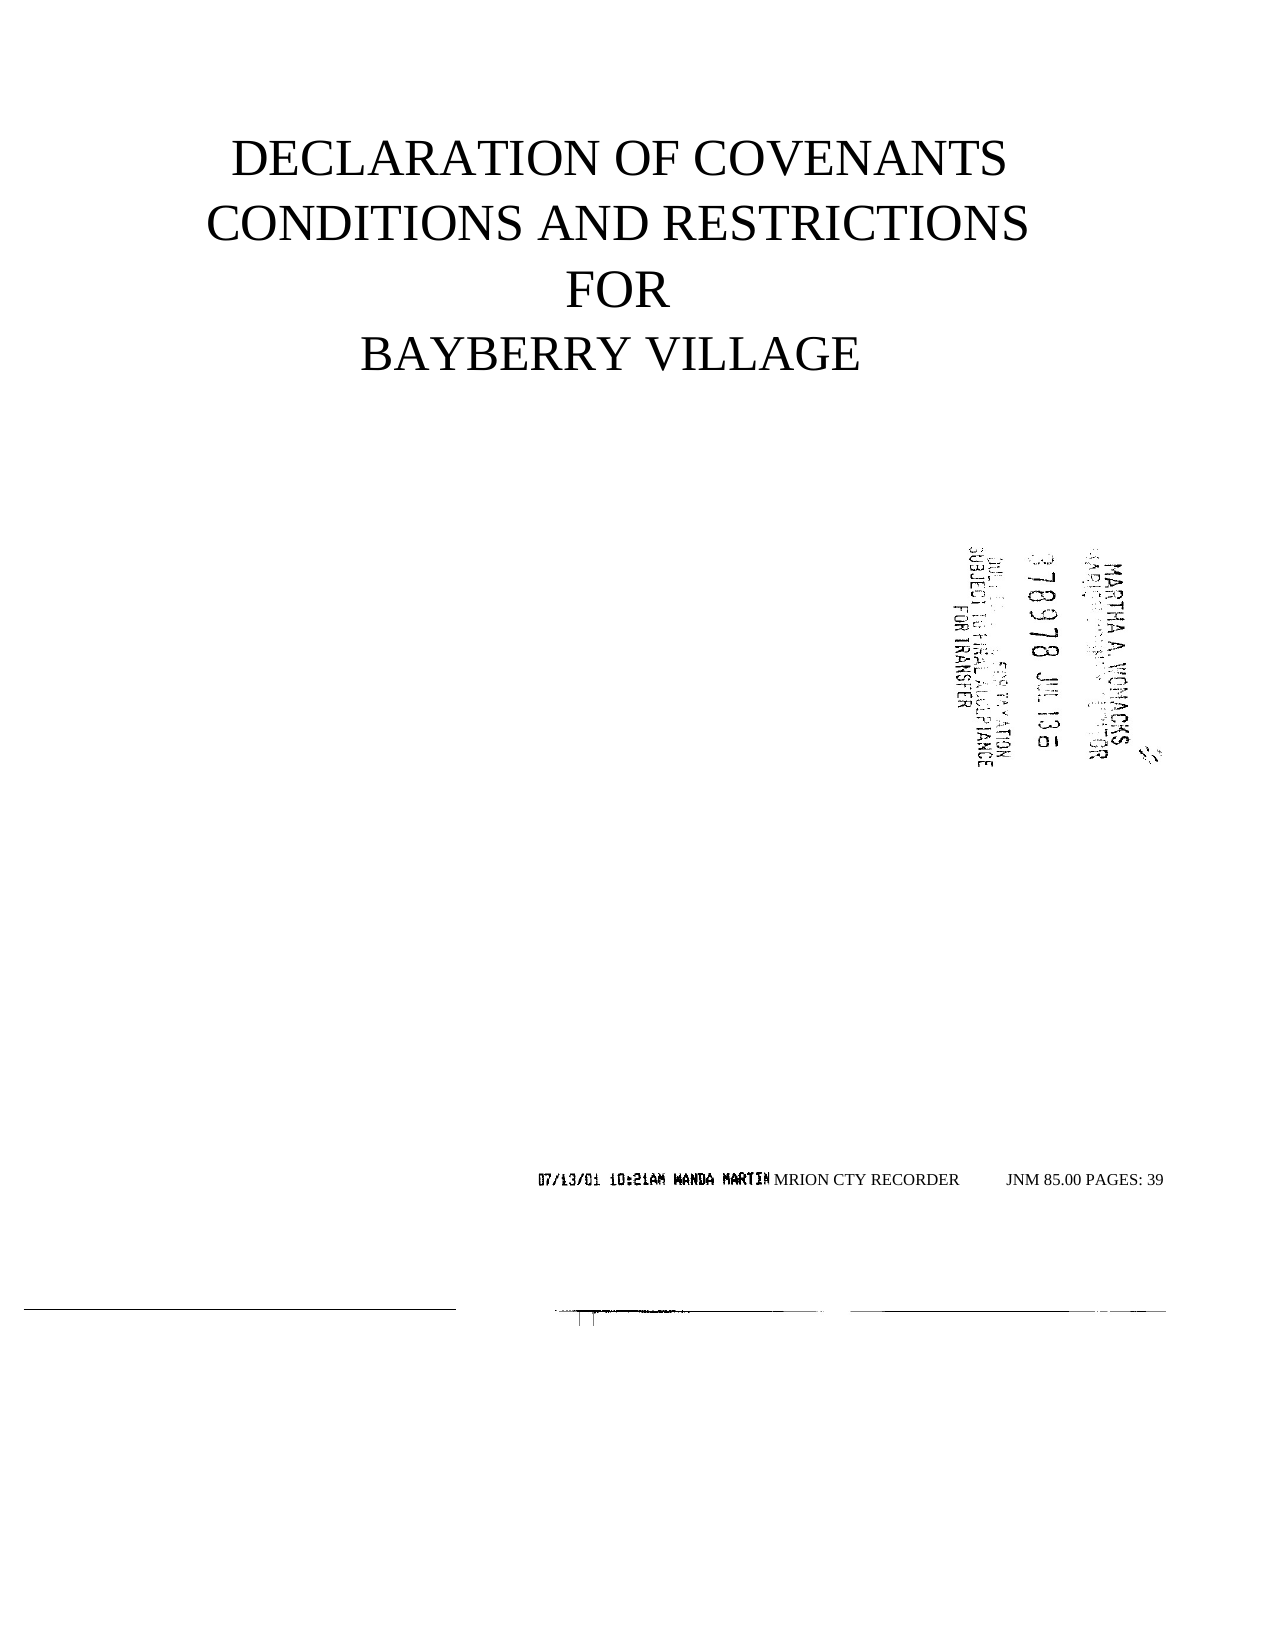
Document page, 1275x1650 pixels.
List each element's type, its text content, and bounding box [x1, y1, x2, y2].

text DECLARATION OF COVENANTS [231, 127, 1164, 187]
picture [555, 1310, 1166, 1326]
text BAYBERRY VILLAGE [360, 324, 1164, 381]
picture [538, 1172, 770, 1186]
picture [953, 547, 1162, 767]
text MRION CTY RECORDER JNM 85.00 PAGES: 39 [172, 1170, 1164, 1189]
text CONDITIONS AND RESTRICTIONS [206, 192, 1164, 252]
subtitle FOR [565, 256, 1164, 319]
